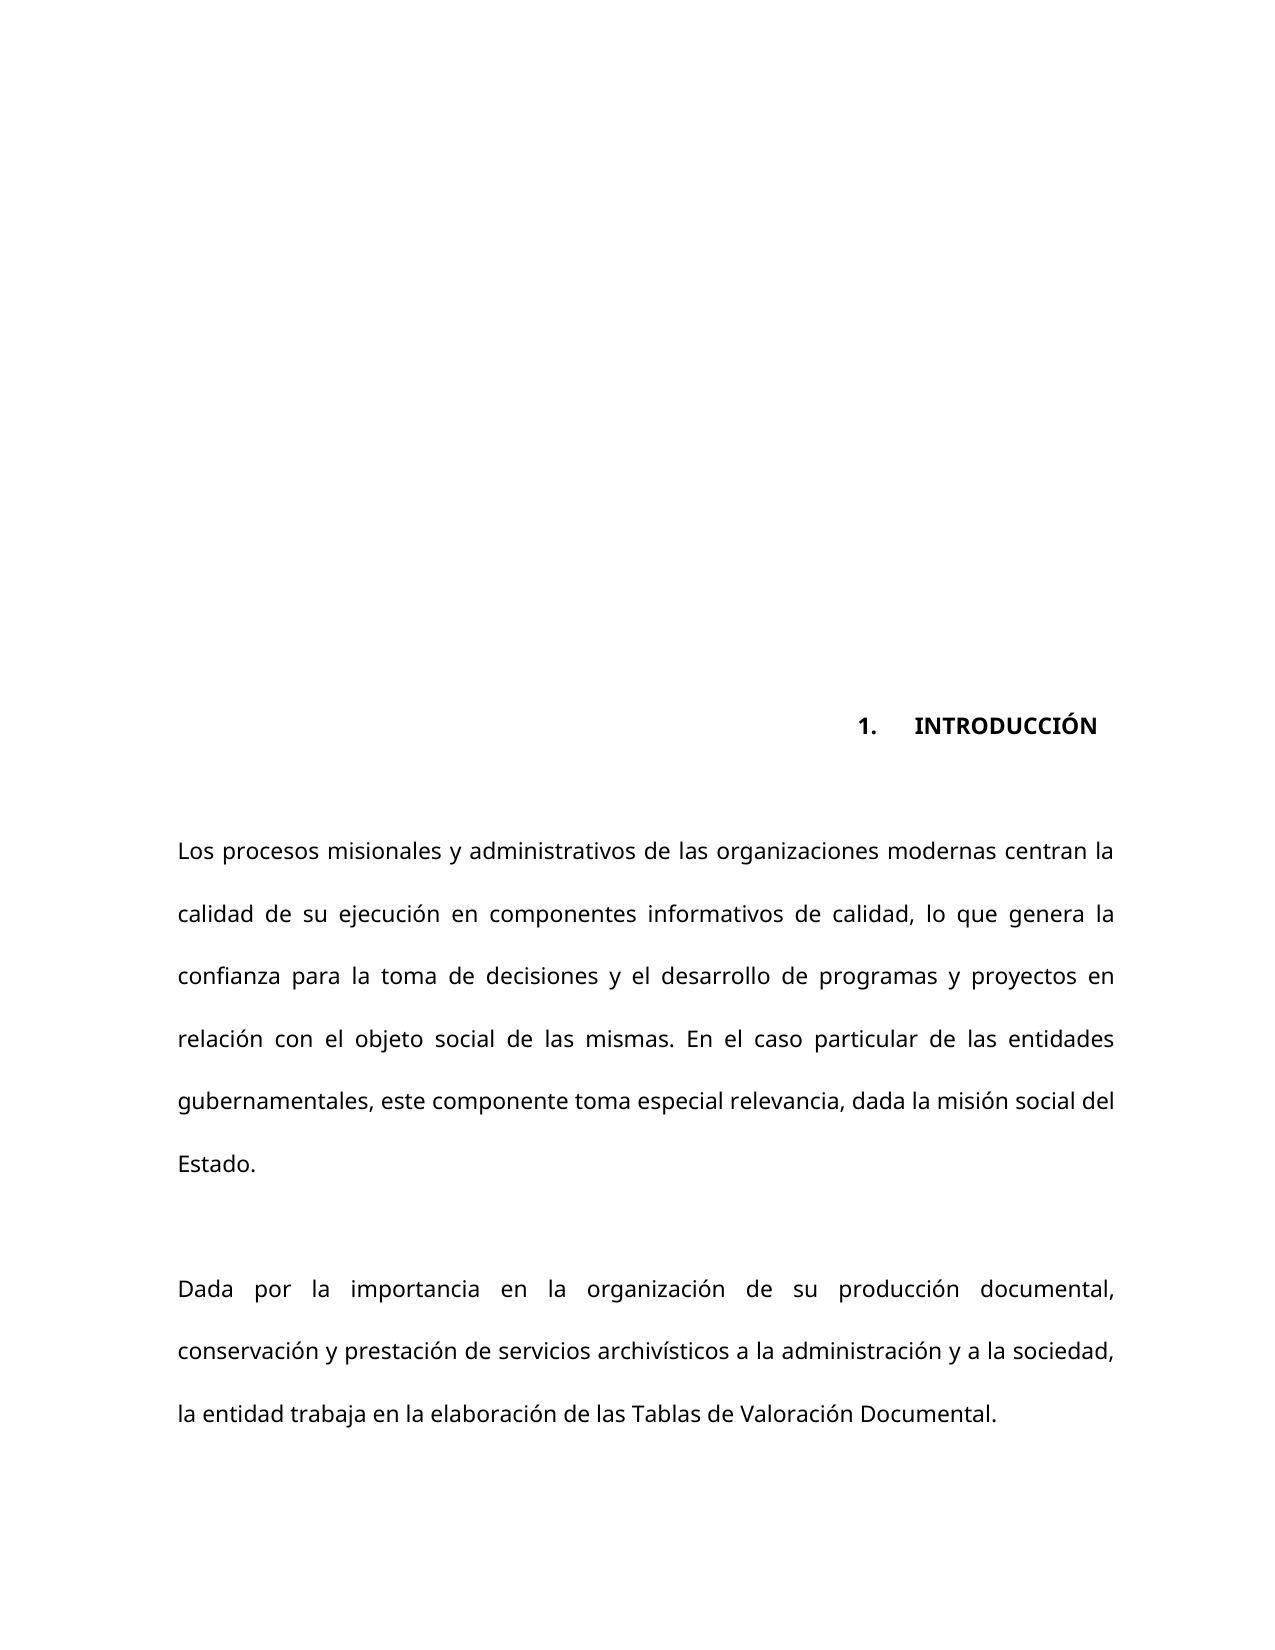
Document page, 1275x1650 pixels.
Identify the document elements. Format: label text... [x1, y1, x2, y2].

text Dada por la importancia en la organización de su producción documental, conservación y prestación de servicios archivísticos a la administración y a la sociedad, la entidad trabaja en la elaboración de las Tablas de Valoración Documental. [177, 1273, 1116, 1429]
text Los procesos misionales y administrativos de las organizaciones modernas centran la calidad de su ejecución en componentes informativos de calidad, lo que genera la confianza para la toma de decisiones y el desarrollo de programas y proyectos en relación con el objeto social de las mismas. En el caso particular de las entidades gubernamentales, este componente toma especial relevancia, dada la misión social del Estado. [177, 835, 1116, 1179]
list INTRODUCCIÓN [177, 710, 1098, 741]
